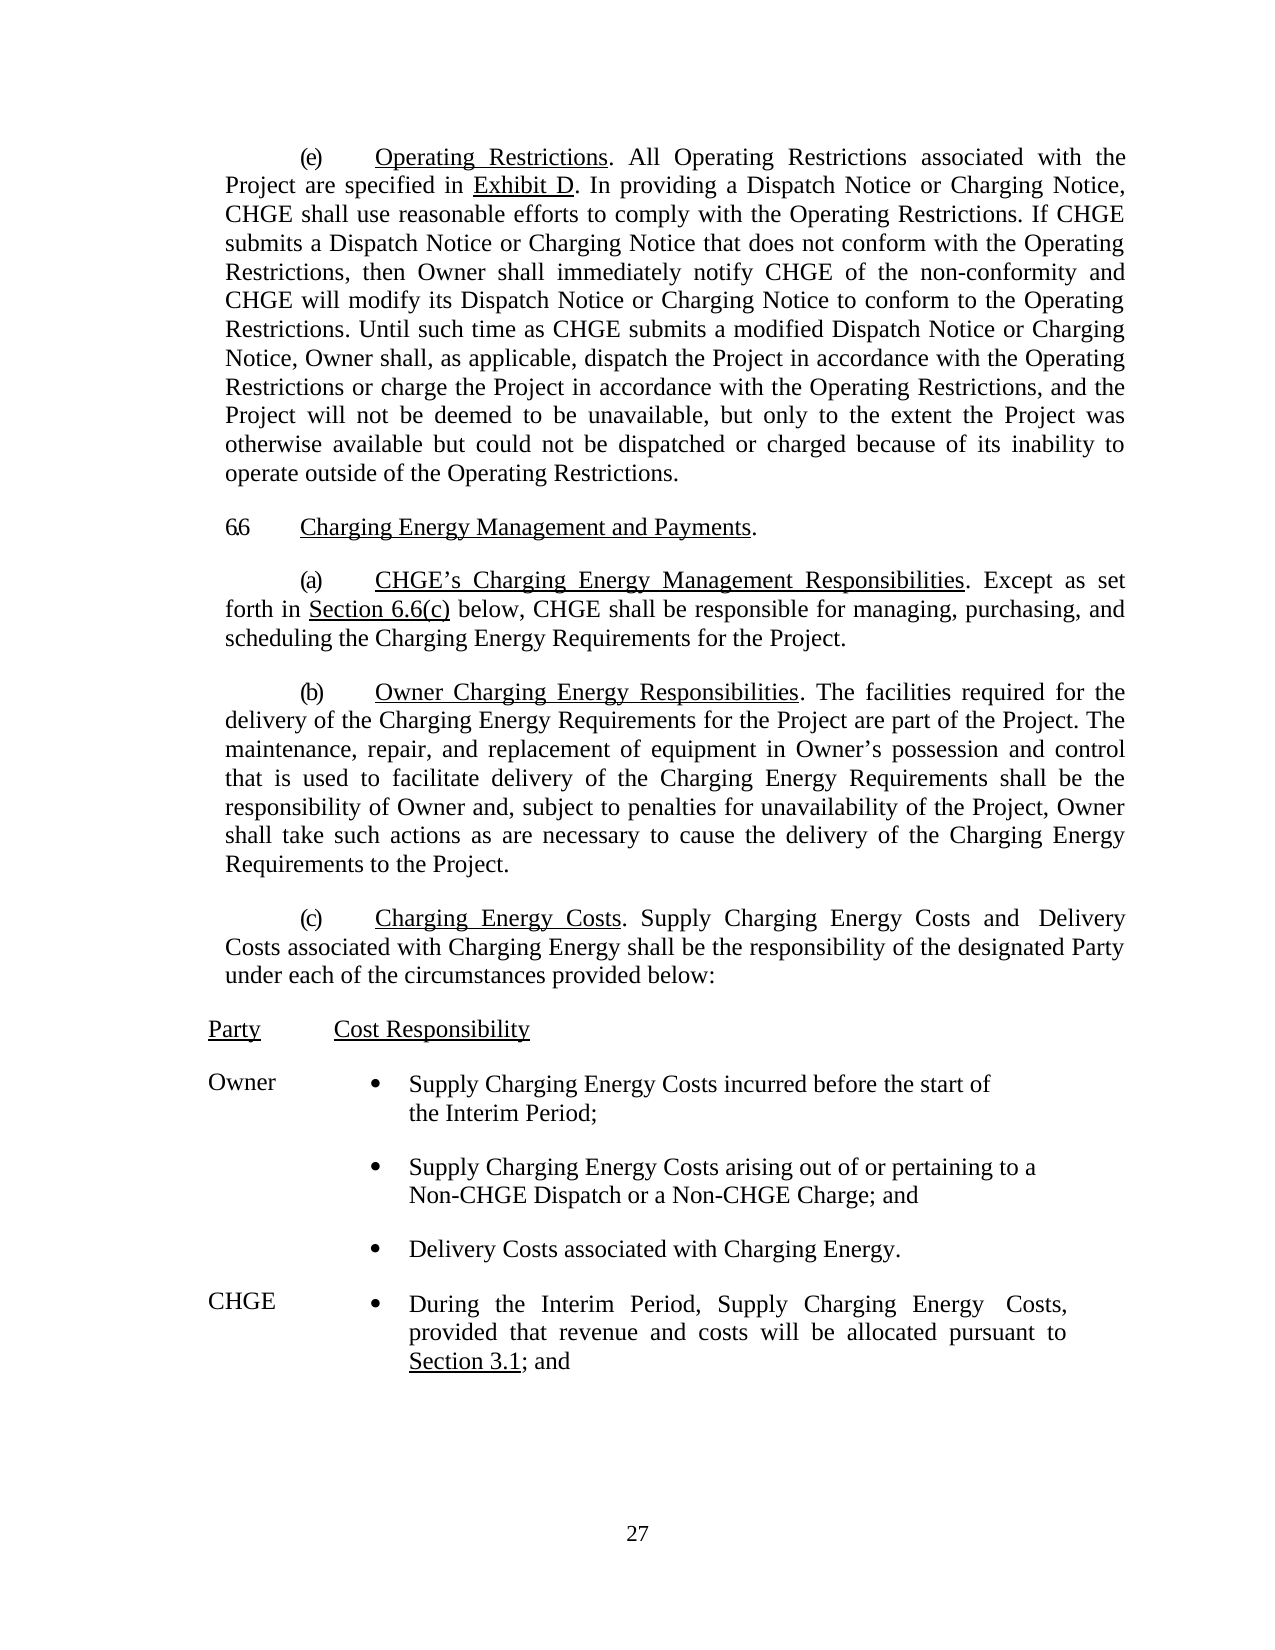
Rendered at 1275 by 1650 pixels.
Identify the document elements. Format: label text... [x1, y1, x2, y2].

list Delivery Costs associated with Charging Energy. [371, 1234, 1160, 1263]
list Owner Charging Energy Responsibilities. The facilities required for the delivery of the Charging Energy Requirements for the Project are part of the Project. The maintenance, repair, and replacement of equipment in Owner’s possession and control that is used to facilitate delivery of the Charging Energy Requirements shall be the responsibility of Owner and, subject to penalties for unavailability of the Project, Owner shall take such actions as are necessary to cause the delivery of the Charging Energy Requirements to the Project. [225, 677, 1126, 878]
list Charging Energy Costs. Supply Charging Energy Costs and Delivery Costs associated with Charging Energy shall be the responsibility of the designated Party under each of the circumstances provided below: [225, 903, 1126, 989]
list CHGE’s Charging Energy Management Responsibilities. Except as set forth in Section 6.6(c) below, CHGE shall be responsible for managing, purchasing, and scheduling the Charging Energy Requirements for the Project. [225, 565, 1126, 652]
list Charging Energy Management and Payments. [225, 512, 1160, 540]
list Supply Charging Energy Costs arising out of or pertaining to a Non-CHGE Dispatch or a Non-CHGE Charge; and [371, 1152, 1037, 1209]
text CHGE  During the Interim Period, Supply Charging Energy Costs, provided that revenue and costs will be allocated pursuant to Section 3.1; and [208, 1286, 1068, 1375]
text Party Cost Responsibility [208, 1014, 1160, 1043]
text Owner  Supply Charging Energy Costs incurred before the start of the Interim Period; [208, 1067, 1027, 1127]
list Operating Restrictions. All Operating Restrictions associated with the Project are specified in Exhibit D. In providing a Dispatch Notice or Charging Notice, CHGE shall use reasonable efforts to comply with the Operating Restrictions. If CHGE submits a Dispatch Notice or Charging Notice that does not conform with the Operating Restrictions, then Owner shall immediately notify CHGE of the non-conformity and CHGE will modify its Dispatch Notice or Charging Notice to conform to the Operating Restrictions. Until such time as CHGE submits a modified Dispatch Notice or Charging Notice, Owner shall, as applicable, dispatch the Project in accordance with the Operating Restrictions or charge the Project in accordance with the Operating Restrictions, and the Project will not be deemed to be unavailable, but only to the extent the Project was otherwise available but could not be dispatched or charged because of its inability to operate outside of the Operating Restrictions. [225, 142, 1126, 487]
